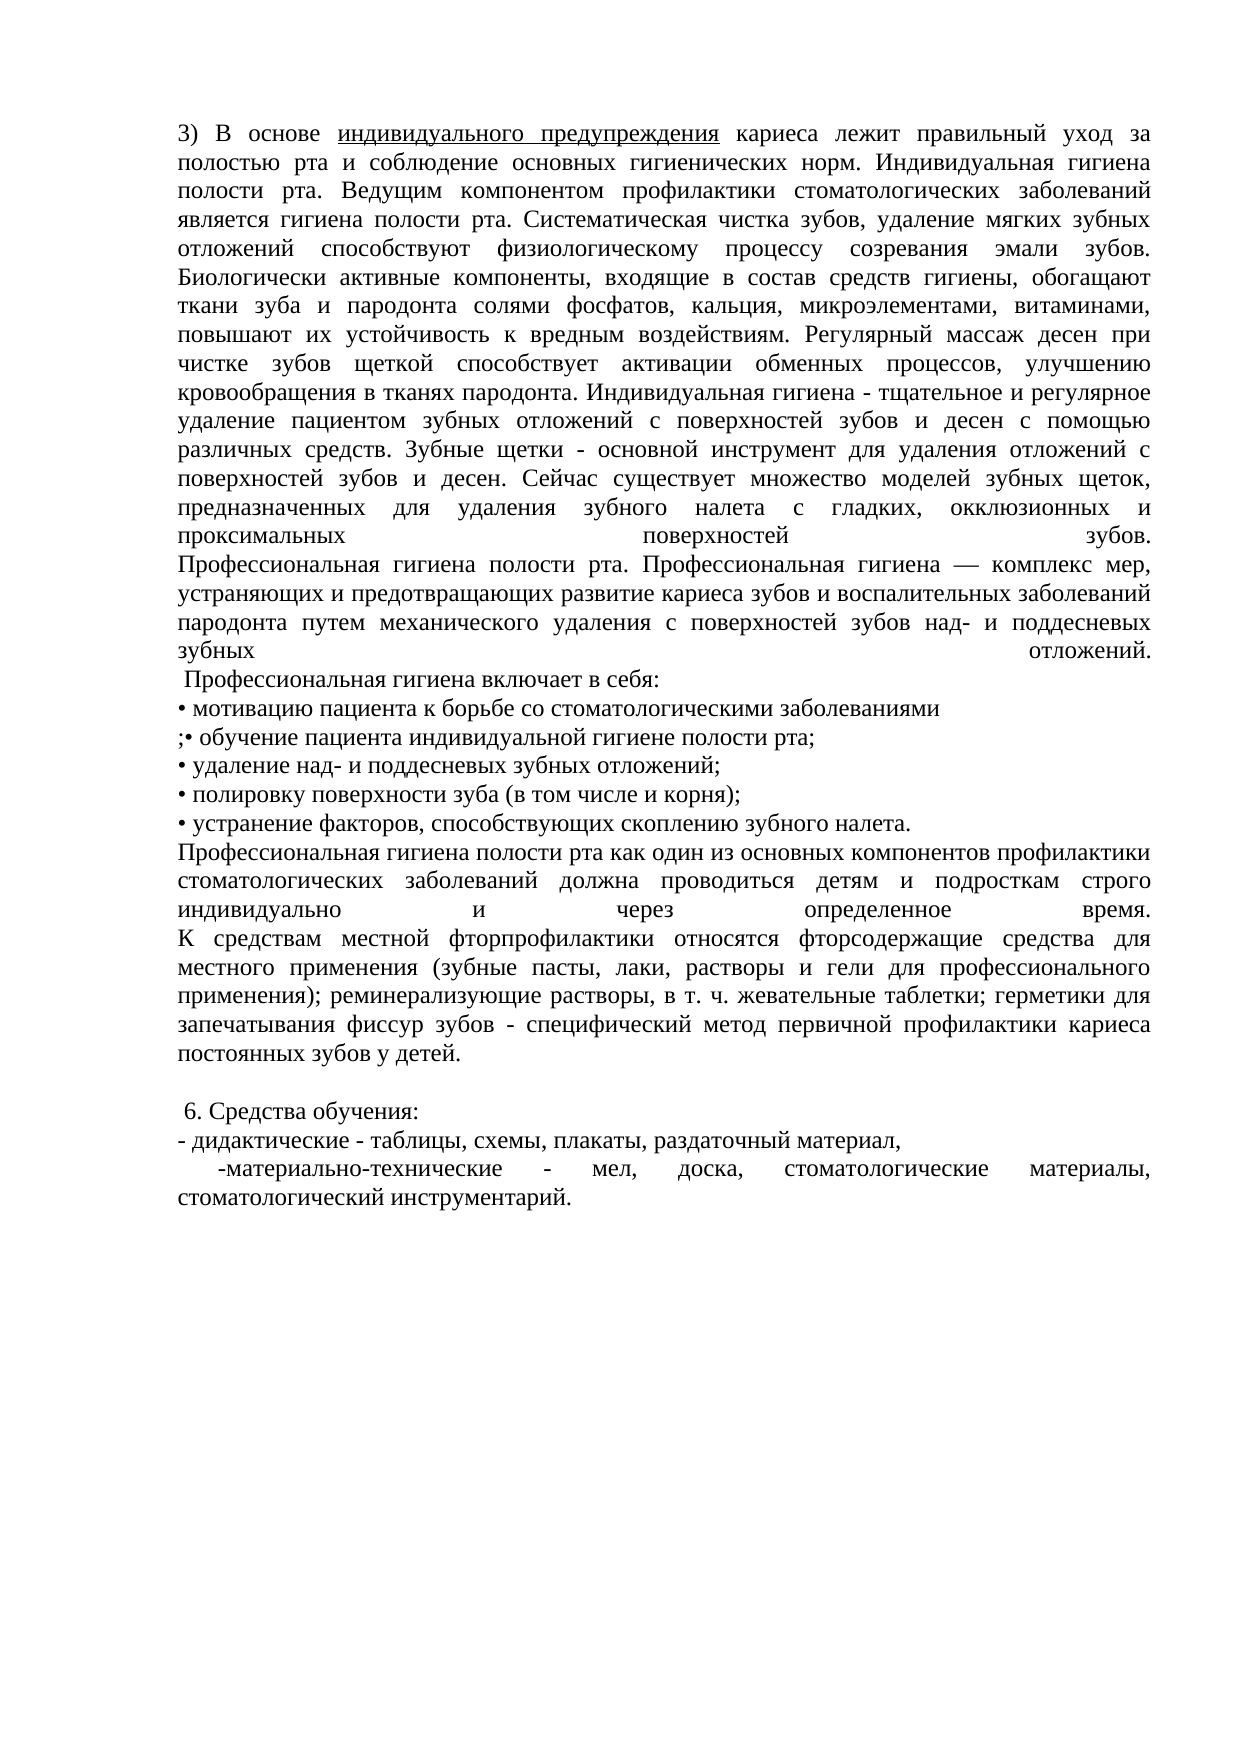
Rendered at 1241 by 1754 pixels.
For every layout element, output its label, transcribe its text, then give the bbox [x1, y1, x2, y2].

text • мотивацию пациента к борьбе со стоматологическими заболеваниями [177, 693, 1152, 722]
text 6. Средства обучения: [177, 1096, 1152, 1125]
text 3) В основе индивидуального предупреждения кариеса лежит правильный уход за полостью рта и соблюдение основных гигиенических норм. Индивидуальная гигиена полости рта. Ведущим компонентом профилактики стоматологических заболеваний является гигиена полости рта. Систематическая чистка зубов, удаление мягких зубных отложений способствуют физиологическому процессу созревания эмали зубов. Биологически активные компоненты, входящие в состав средств гигиены, обогащают ткани зуба и пародонта солями фосфатов, кальция, микроэлементами, витаминами, повышают их устойчивость к вредным воздействиям. Регулярный массаж десен при чистке зубов щеткой способствует активации обменных процессов, улучшению кровообращения в тканях пародонта. Индивидуальная гигиена - тщательное и регулярное удаление пациентом зубных отложений с поверхностей зубов и десен с помощью различных средств. Зубные щетки - основной инструмент для удаления отложений с поверхностей зубов и десен. Сейчас существует множество моделей зубных щеток, предназначенных для удаления зубного налета с гладких, окклюзионных и проксимальных поверхностей зубов. Профессиональная гигиена полости рта. Профессиональная гигиена — комплекс мер, устраняющих и предотвращающих развитие кариеса зубов и воспалительных заболеваний пародонта путем механического удаления с поверхностей зубов над- и поддесневых зубных отложений. Профессиональная гигиена включает в себя: [177, 118, 1152, 693]
text - дидактические - таблицы, схемы, плакаты, раздаточный материал, [177, 1125, 1152, 1153]
text • устранение факторов, способствующих скоплению зубного налета. [177, 808, 1152, 837]
text ;• обучение пациента индивидуальной гигиене полости рта; [177, 722, 1152, 751]
text • полировку поверхности зуба (в том числе и корня); [177, 779, 1152, 808]
text -материально-технические - мел, доска, стоматологические материалы, стоматологический инструментарий. [177, 1153, 1152, 1211]
text • удаление над- и поддесневых зубных отложений; [177, 751, 1152, 779]
text Профессиональная гигиена полости рта как один из основных компонентов профилактики стоматологических заболеваний должна проводиться детям и подросткам строго индивидуально и через определенное время. К средствам местной фторпрофилактики относятся фторсодержащие средства для местного применения (зубные пасты, лаки, растворы и гели для профессионального применения); реминерализующие растворы, в т. ч. жевательные таблетки; герметики для запечатывания фиссур зубов - специфический метод первичной профилактики кариеса постоянных зубов у детей. [177, 837, 1152, 1067]
